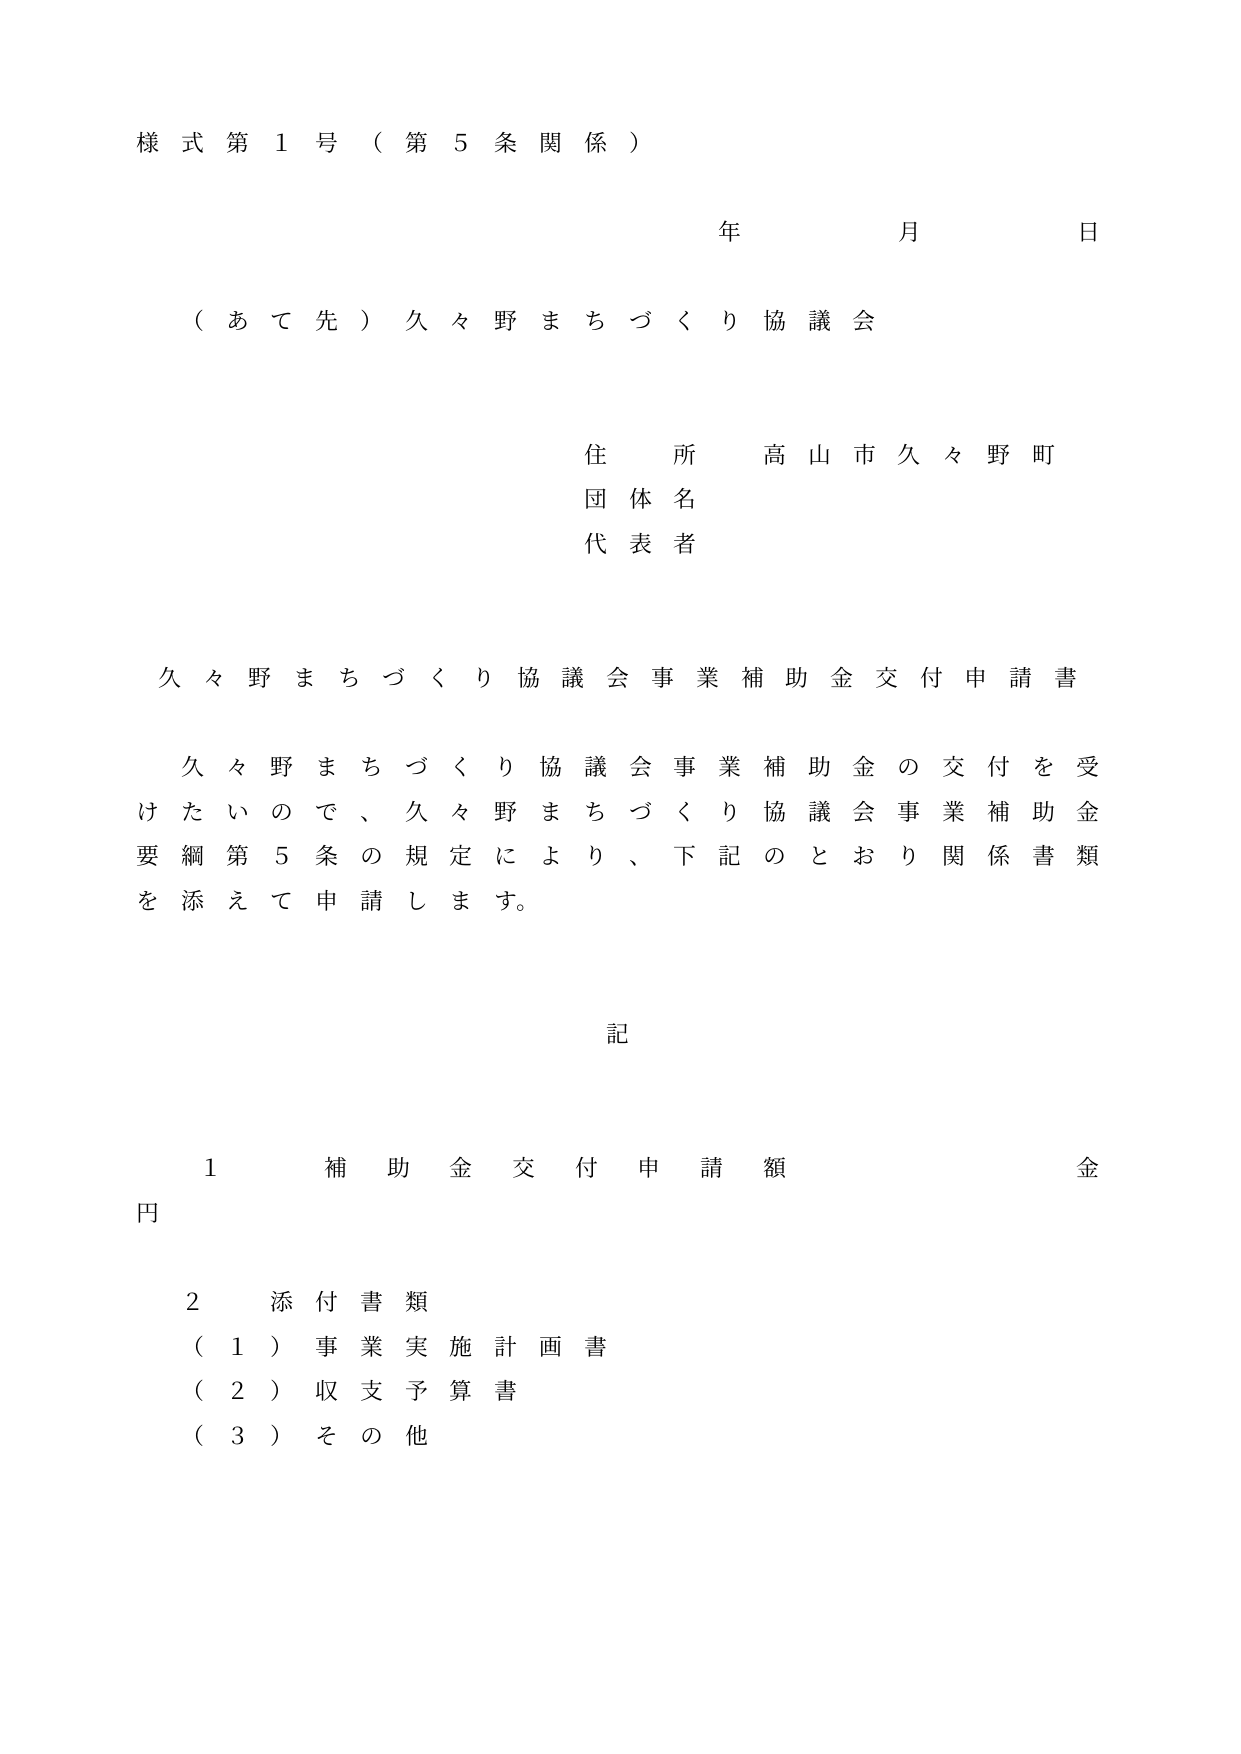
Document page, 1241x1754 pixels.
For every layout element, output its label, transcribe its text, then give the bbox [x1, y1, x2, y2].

text 記 [136, 1011, 1122, 1055]
text 住 所 高山市久々野町 [569, 431, 1122, 476]
text 様式第１号（第５条関係） [136, 119, 1122, 164]
text 久々野まちづくり協議会事業補助金の交付を受けたいので、久々野まちづくり協議会事業補助金要綱第５条の規定により、下記のとおり関係書類を添えて申請します。 [136, 743, 1122, 922]
text ２ 添付書類 [136, 1278, 1122, 1323]
text （３）その他 [136, 1412, 1122, 1457]
text 代表者 [569, 520, 1122, 565]
text （２）収支予算書 [136, 1367, 1122, 1412]
text （１）事業実施計画書 [136, 1323, 1122, 1367]
text １ 補助金交付申請額 金 円 [136, 1144, 1122, 1234]
text 久々野まちづくり協議会事業補助金交付申請書 [136, 654, 1122, 699]
text （あて先）久々野まちづくり協議会 [136, 297, 1122, 342]
text 団体名 [569, 476, 1122, 520]
text 年 月 日 [136, 208, 1122, 253]
